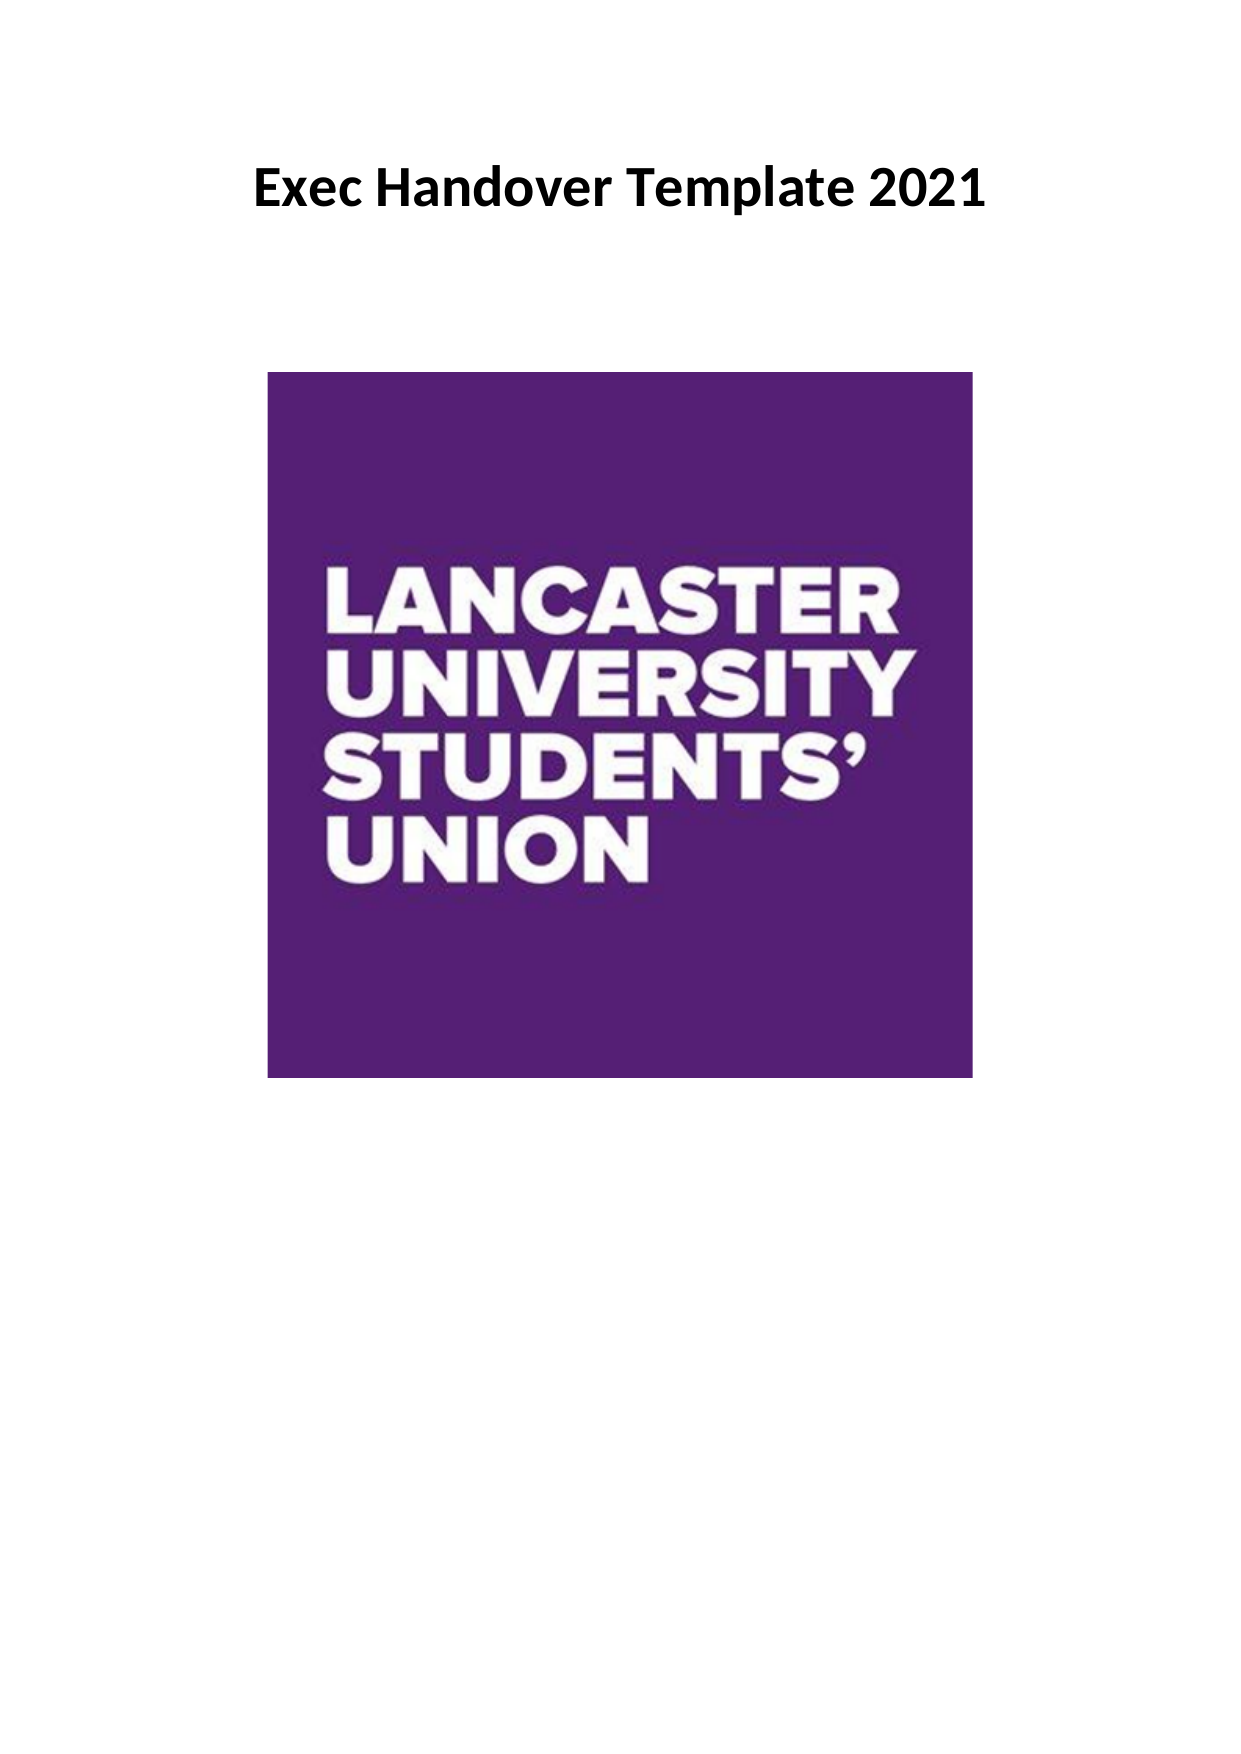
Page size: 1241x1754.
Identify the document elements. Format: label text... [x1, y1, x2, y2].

text Exec Handover Template 2021 [150, 150, 1090, 221]
picture [267, 372, 973, 1078]
